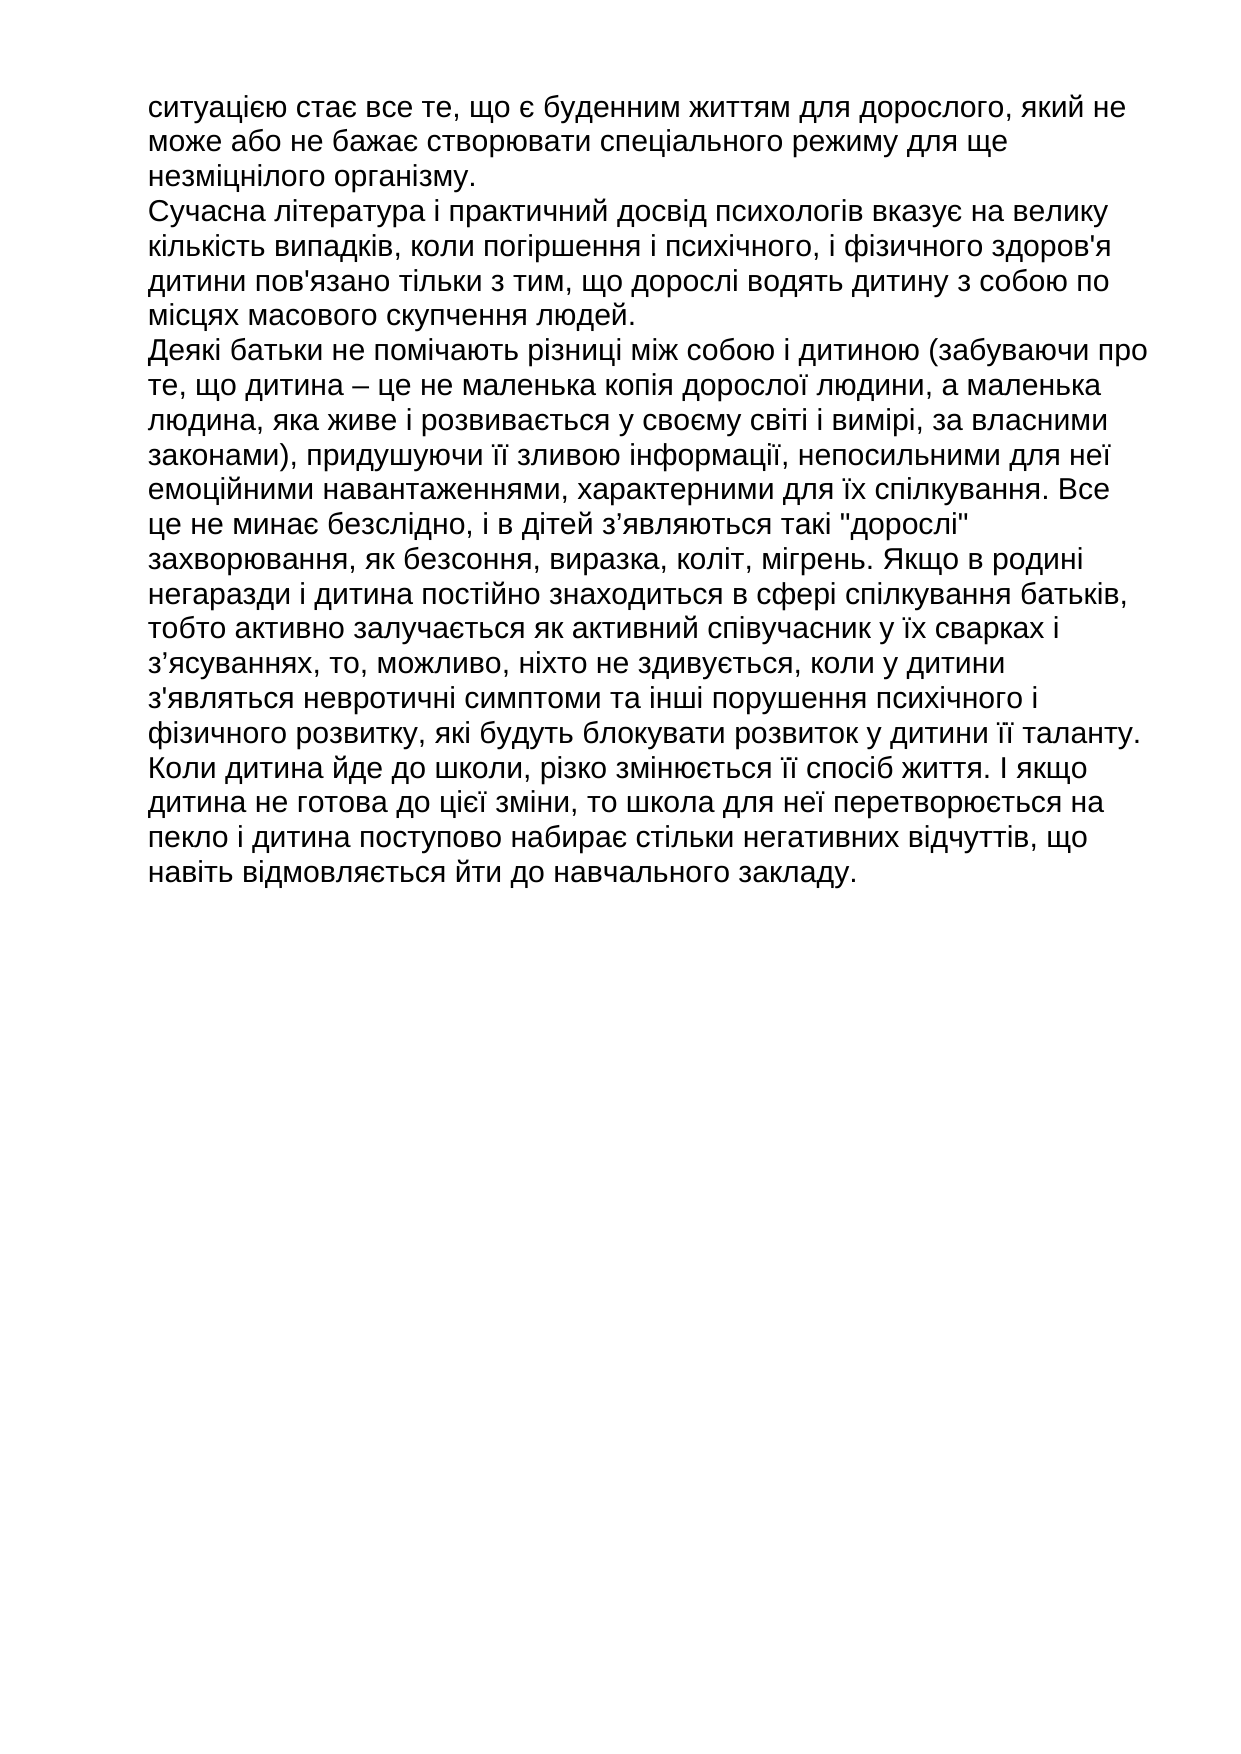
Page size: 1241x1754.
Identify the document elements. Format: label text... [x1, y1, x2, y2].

text Коли дитина йде до школи, різко змінюється її спосіб життя. І якщо дитина не готова до цієї зміни, то школа для неї перетворюється на пекло і дитина поступово набирає стільки негативних відчуттів, що навіть відмовляється йти до навчального закладу. [148, 749, 1152, 889]
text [148, 88, 1152, 193]
text Деякі батьки не помічають різниці між собою і дитиною (забуваючи про те, що дитина – це не маленька копія дорослої людини, а маленька людина, яка живе і розвивається у своєму світі і вимірі, за власними законами), придушуючи її зливою інформації, непосильними для неї емоційними навантаженнями, характерними для їх спілкування. Все це не минає безслідно, і в дітей з’являються такі "дорослі" захворювання, як безсоння, виразка, коліт, мігрень. Якщо в родині негаразди і дитина постійно знаходиться в сфері спілкування батьків, тобто активно залучається як активний співучасник у їх сварках і з’ясуваннях, то, можливо, ніхто не здивується, коли у дитини з'являться невротичні симптоми та інші порушення психічного і фізичного розвитку, які будуть блокувати розвиток у дитини її таланту. [148, 332, 1152, 749]
text Сучасна література і практичний досвід психологів вказує на велику кількість випадків, коли погіршення і психічного, і фізичного здоров'я дитини пов'язано тільки з тим, що дорослі водять дитину з собою по місцях масового скупчення людей. [148, 193, 1152, 332]
